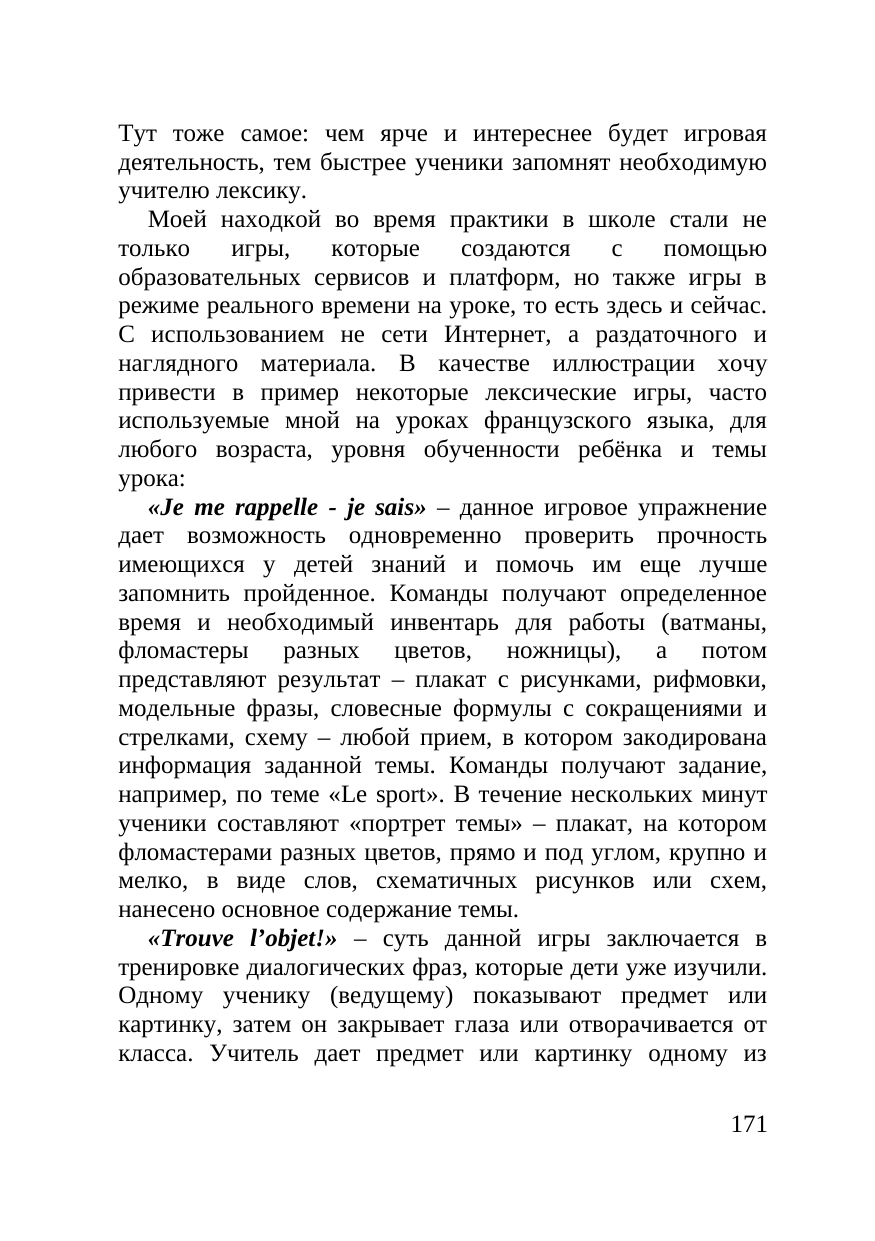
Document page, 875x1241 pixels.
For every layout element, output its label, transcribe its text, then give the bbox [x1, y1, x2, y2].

text Моей находкой во время практики в школе стали не только игры, которые создаются с помощью образовательных сервисов и платформ, но также игры в режиме реального времени на уроке, то есть здесь и сейчас. С использованием не сети Интернет, а раздаточного и наглядного материала. В качестве иллюстрации хочу привести в пример некоторые лексические игры, часто используемые мной на уроках французского языка, для любого возраста, уровня обученности ребёнка и темы урока: [118, 204, 768, 492]
text «Je me rappelle - je sais» – данное игровое упражнение дает возможность одновременно проверить прочность имеющихся у детей знаний и помочь им еще лучше запомнить пройденное. Команды получают определенное время и необходимый инвентарь для работы (ватманы, фломастеры разных цветов, ножницы), а потом представляют результат – плакат с рисунками, рифмовки, модельные фразы, словесные формулы с сокращениями и стрелками, схему – любой прием, в котором закодирована информация заданной темы. Команды получают задание, например, по теме «Le sport». В течение нескольких минут ученики составляют «портрет темы» – плакат, на котором фломастерами разных цветов, прямо и под углом, крупно и мелко, в виде слов, схематичных рисунков или схем, нанесено основное содержание темы. [118, 492, 768, 923]
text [118, 118, 768, 204]
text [118, 923, 768, 1067]
